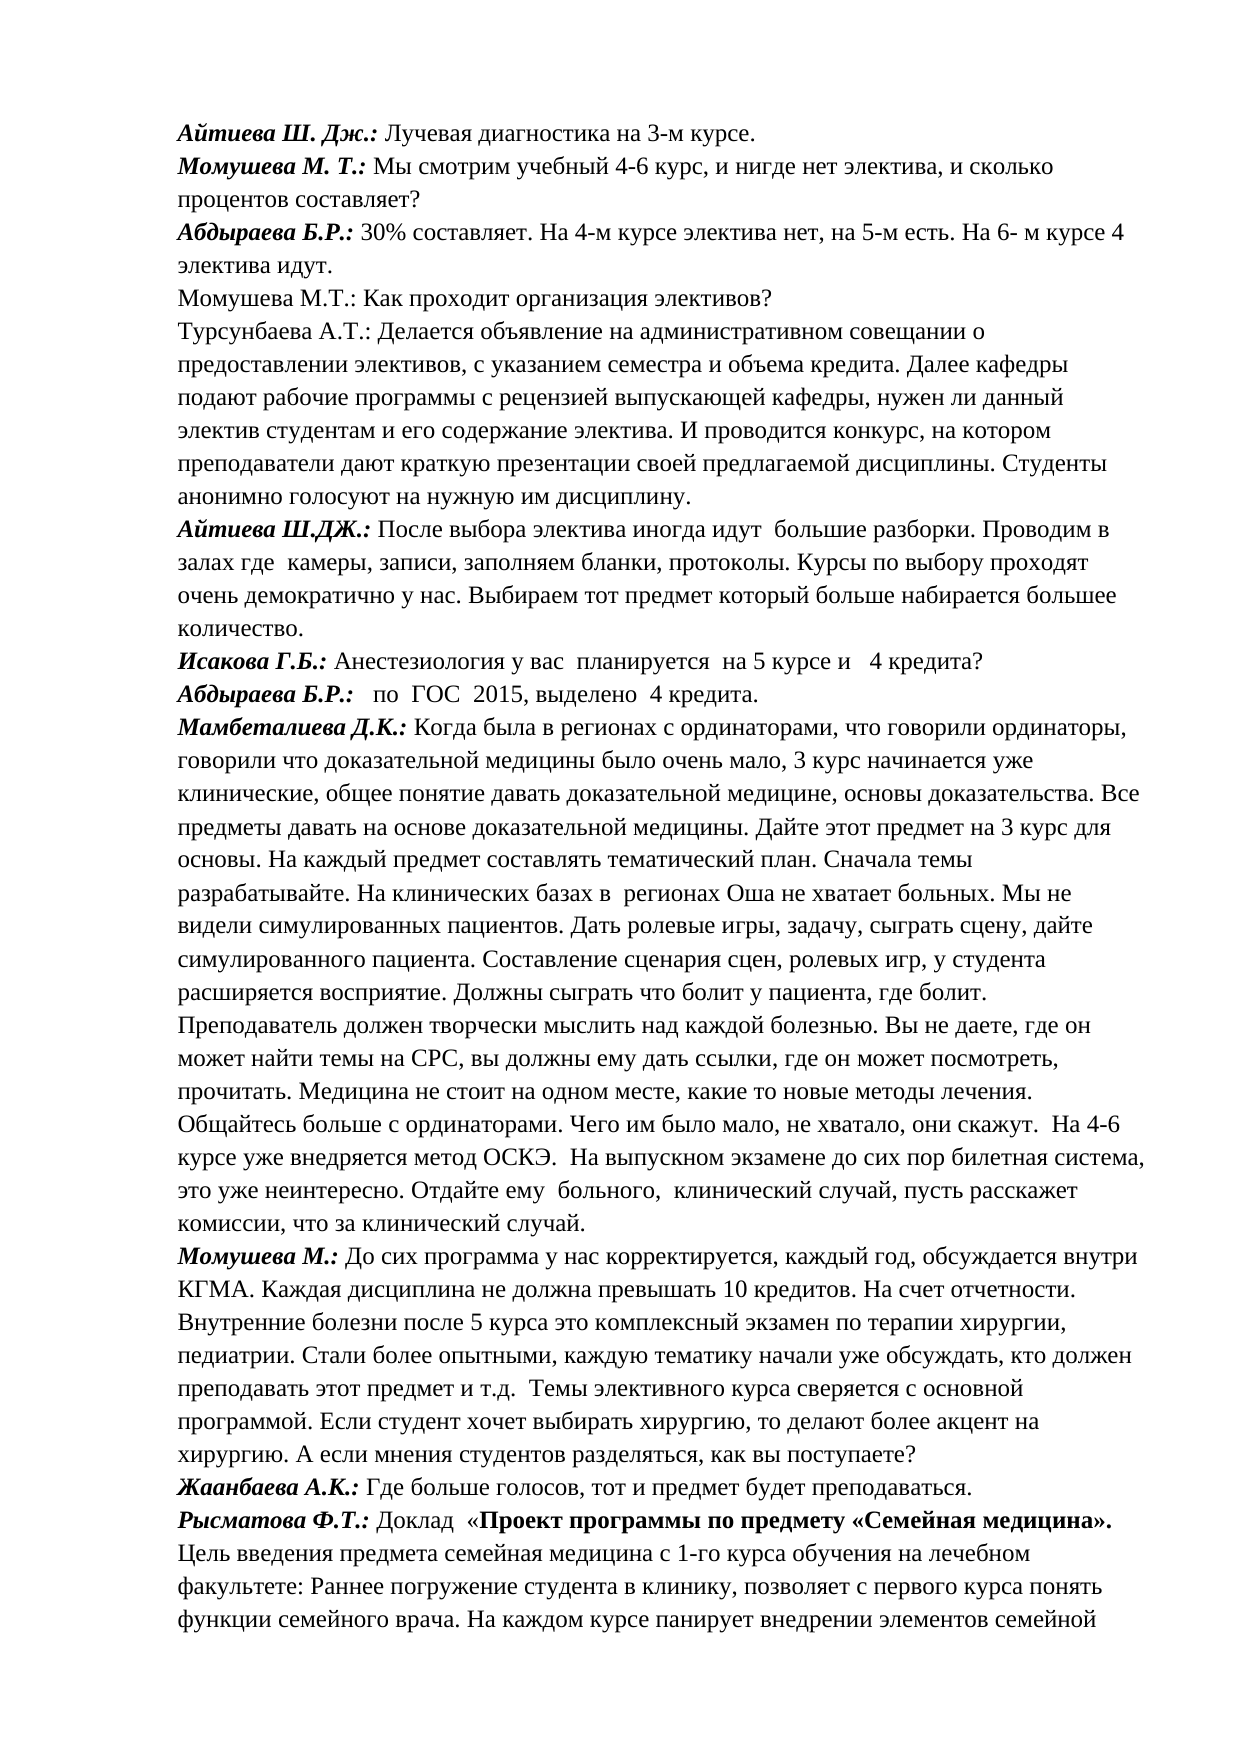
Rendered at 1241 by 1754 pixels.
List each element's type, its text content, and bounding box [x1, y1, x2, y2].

text Жаанбаева А.К.: Где больше голосов, тот и предмет будет преподаваться. [177, 1472, 1152, 1501]
text Турсунбаева А.Т.: Делается объявление на административном совещании о предоставлении элективов, с указанием семестра и объема кредита. Далее кафедры подают рабочие программы с рецензией выпускающей кафедры, нужен ли данный электив студентам и его содержание электива. И проводится конкурс, на котором преподаватели дают краткую презентации своей предлагаемой дисциплины. Студенты анонимно голосуют на нужную им дисциплину. Айтиева Ш.ДЖ.: После выбора электива иногда идут большие разборки. Проводим в залах где камеры, записи, заполняем бланки, протоколы. Курсы по выбору проходят очень демократично у нас. Выбираем тот предмет который больше набирается большее количество. [177, 316, 1152, 642]
text Абдыраева Б.Р.: по ГОС 2015, выделено 4 кредита. Мамбеталиева Д.К.: Когда была в регионах с ординаторами, что говорили ординаторы, говорили что доказательной медицины было очень мало, 3 курс начинается уже клинические, общее понятие давать доказательной медицине, основы доказательства. Все предметы давать на основе доказательной медицины. Дайте этот предмет на 3 курс для основы. На каждый предмет составлять тематический план. Сначала темы разрабатывайте. На клинических базах в регионах Оша не хватает больных. Мы не видели симулированных пациентов. Дать ролевые игры, задачу, сыграть сцену, дайте симулированного пациента. Составление сценария сцен, ролевых игр, у студента расширяется восприятие. Должны сыграть что болит у пациента, где болит. Преподаватель должен творчески мыслить над каждой болезнью. Вы не даете, где он может найти темы на СРС, вы должны ему дать ссылки, где он может посмотреть, прочитать. Медицина не стоит на одном месте, какие то новые методы лечения. Общайтесь больше с ординаторами. Чего им было мало, не хватало, они скажут. На 4-6 курсе уже внедряется метод ОСКЭ. На выпускном экзамене до сих пор билетная система, это уже неинтересно. Отдайте ему больного, клинический случай, пусть расскажет комиссии, что за клинический случай. Момушева М.: До сих программа у нас корректируется, каждый год, обсуждается внутри КГМА. Каждая дисциплина не должна превышать 10 кредитов. На счет отчетности. Внутренние болезни после 5 курса это комплексный экзамен по терапии хирургии, педиатрии. Стали более опытными, каждую тематику начали уже обсуждать, кто должен преподавать этот предмет и т.д. Темы элективного курса сверяется с основной программой. Если студент хочет выбирать хирургию, то делают более акцент на хирургию. А если мнения студентов разделяться, как вы поступаете? [177, 679, 1152, 1468]
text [177, 1505, 1152, 1633]
text Исакова Г.Б.: Анестезиология у вас планируется на 5 курсе и 4 кредита? [177, 646, 1152, 675]
text Момушева М.Т.: Как проходит организация элективов? [177, 283, 1152, 312]
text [177, 118, 1152, 279]
